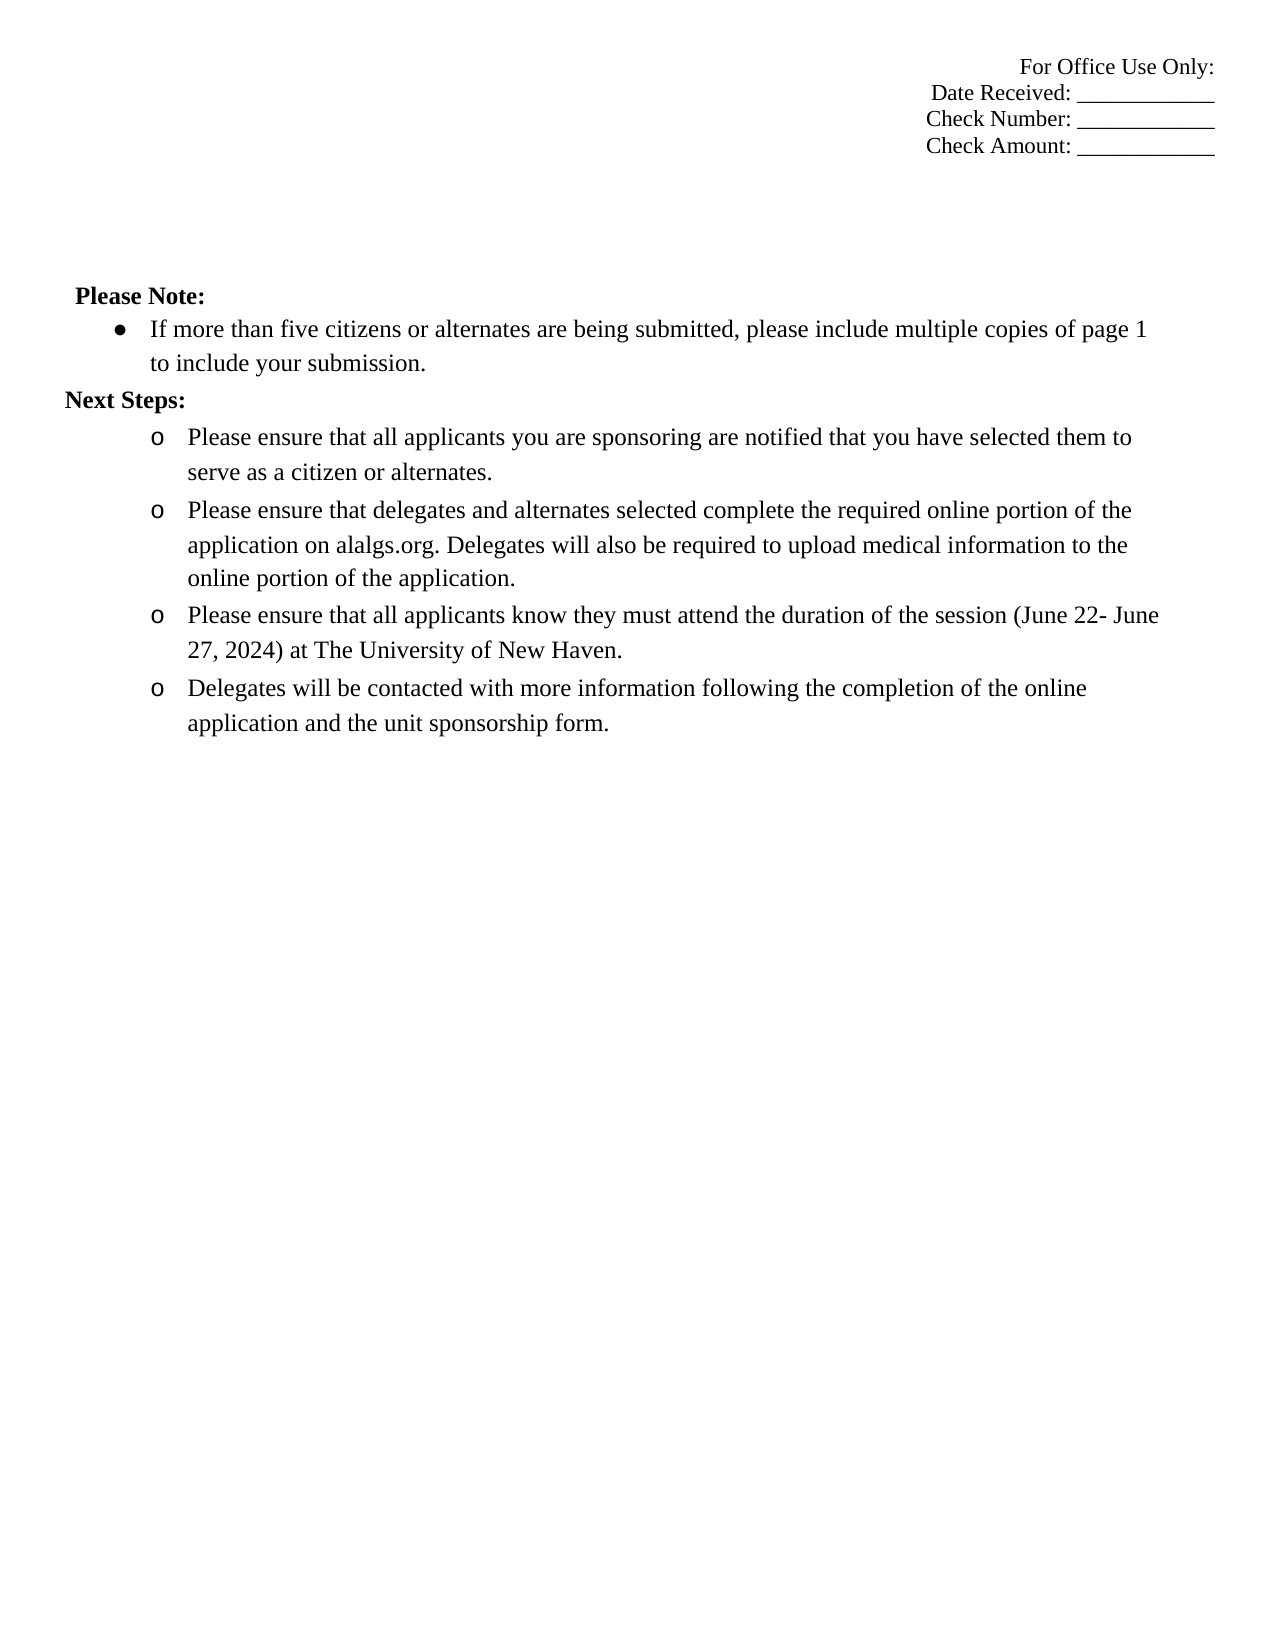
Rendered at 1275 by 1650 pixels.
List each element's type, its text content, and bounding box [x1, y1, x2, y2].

list If more than five citizens or alternates are being submitted, please include multiple copies of page 1 to include your submission. [112, 314, 1160, 376]
list Please ensure that delegates and alternates selected complete the required online portion of the application on alalgs.org. Delegates will also be required to upload medical information to the online portion of the application. [150, 495, 1160, 592]
text Please Note: [75, 281, 1214, 310]
text Next Steps: [64, 385, 1160, 414]
list Please ensure that all applicants know they must attend the duration of the session (June 22- June 27, 2024) at The University of New Haven. [150, 600, 1160, 664]
list Please ensure that all applicants you are sponsoring are notified that you have selected them to serve as a citizen or alternates. [150, 422, 1160, 486]
list Delegates will be contacted with more information following the completion of the online application and the unit sponsorship form. [150, 673, 1160, 737]
